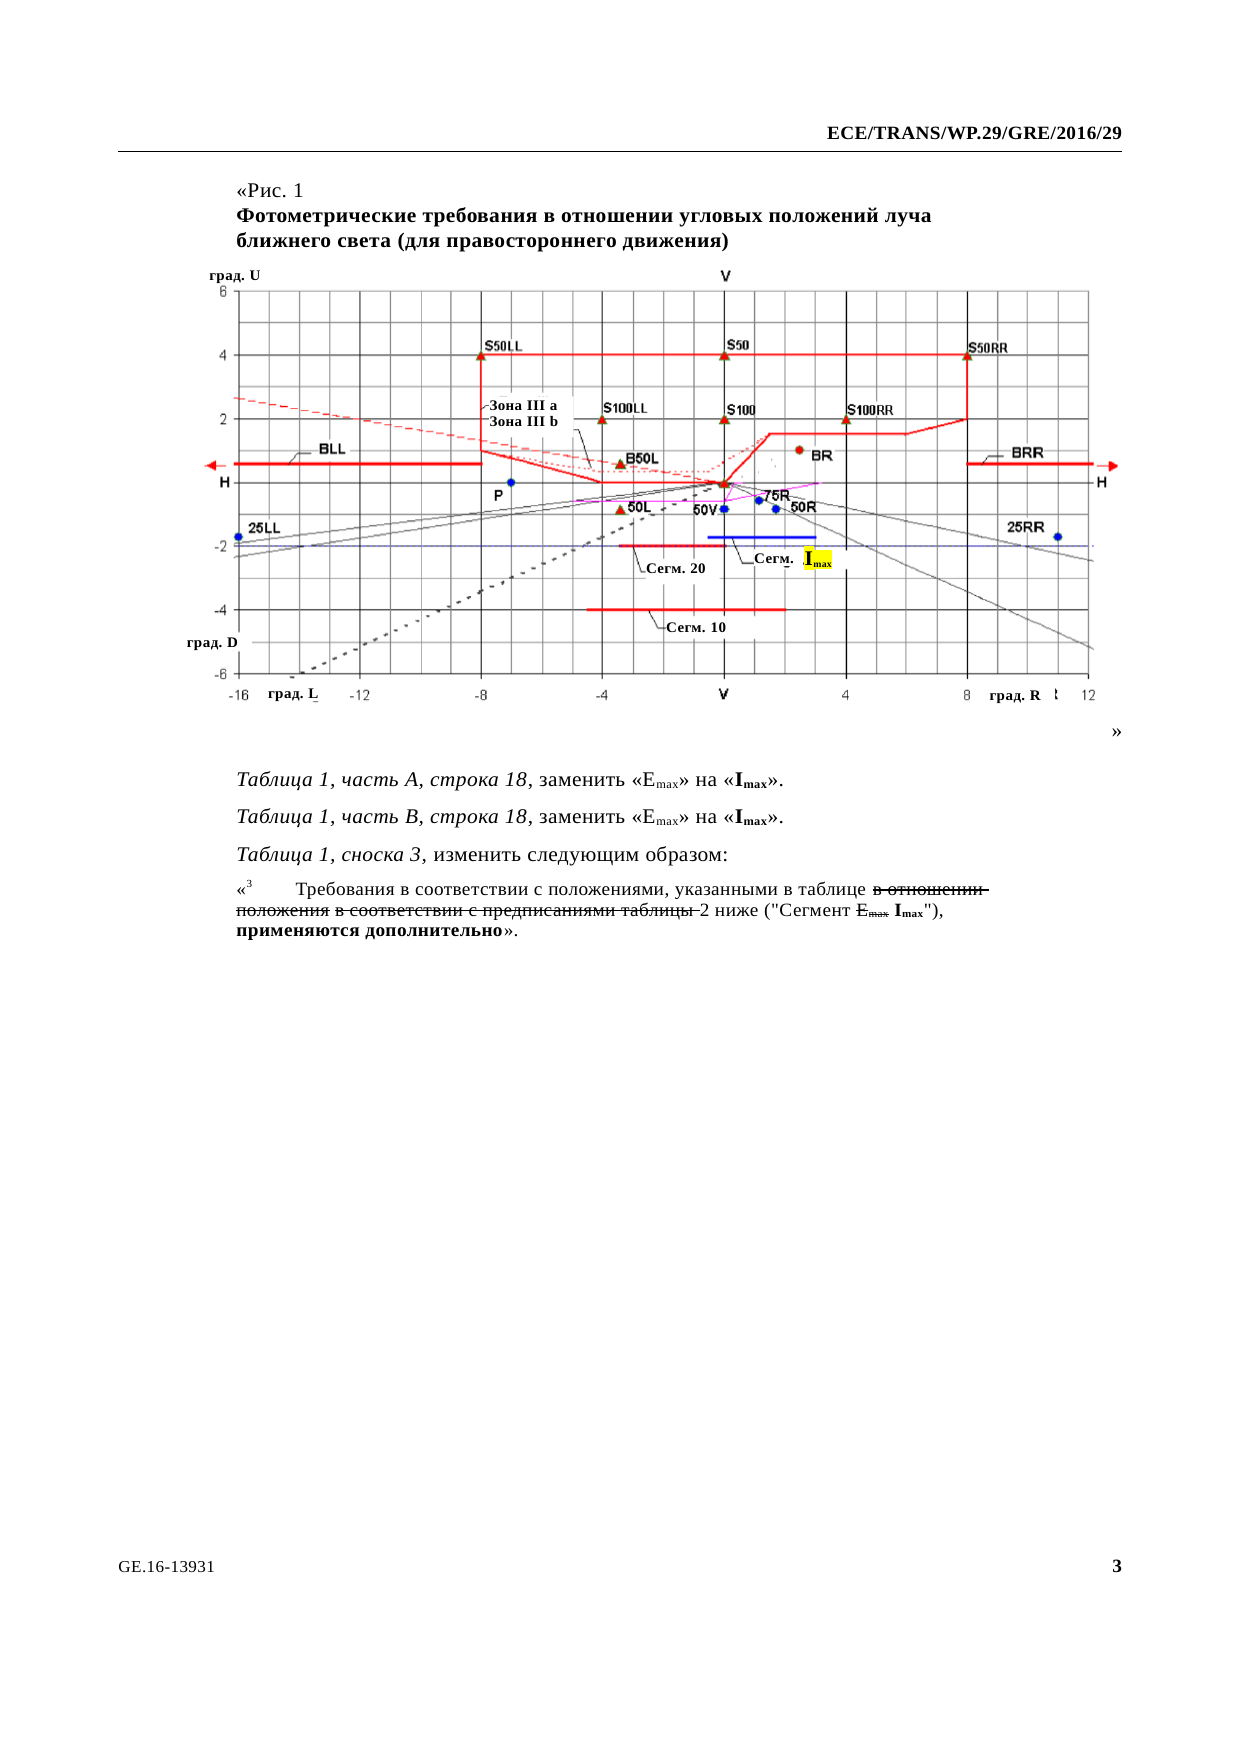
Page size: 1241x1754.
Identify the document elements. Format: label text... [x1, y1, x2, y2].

text Таблица 1, сноска 3, изменить следующим образом: [236, 841, 1004, 866]
picture [182, 264, 1123, 718]
text Таблица 1, часть A, строка 18, заменить «Emax» на «Imax». [236, 766, 1004, 791]
text «3 Требования в соответствии с положениями, указанными в таблице в отношении положения в соответствии с предписаниями таблицы 2 ниже ("Сегмент Emax Imax"), применяются дополнительно». [236, 878, 1004, 941]
text Таблица 1, часть B, строка 18, заменить «Emax» на «Imax». [236, 803, 1004, 828]
text Фотометрические требования в отношении угловых положений луча ближнего света (для правостороннего движения) [236, 202, 1004, 252]
text «Рис. 1 [236, 177, 1004, 202]
